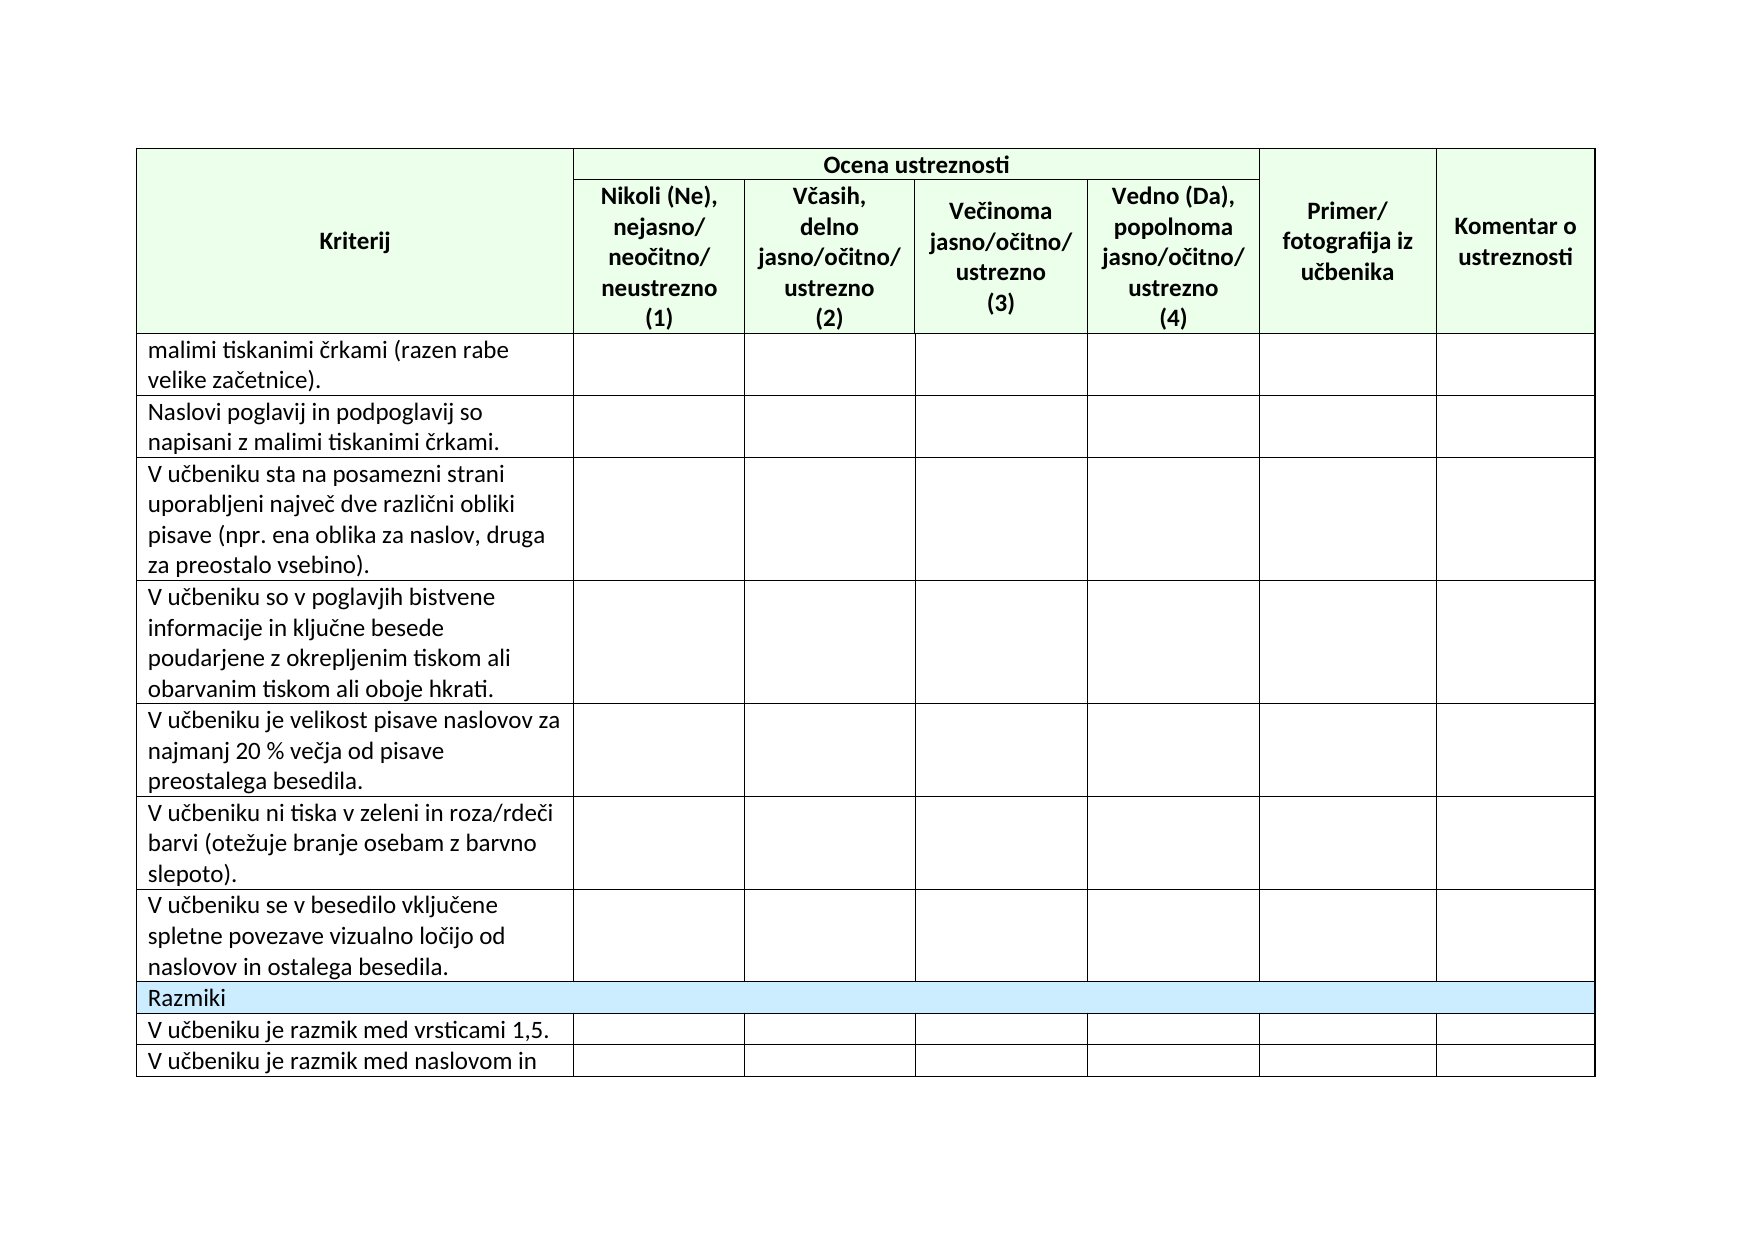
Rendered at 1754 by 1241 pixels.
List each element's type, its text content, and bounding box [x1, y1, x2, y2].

table_cell [745, 458, 915, 580]
table_cell [745, 396, 915, 457]
table_cell Vedno (Da), popolnoma jasno/očitno/ ustrezno (4) [1088, 180, 1259, 333]
table_cell [574, 890, 744, 981]
table_cell [1260, 581, 1436, 703]
table_cell [1088, 890, 1259, 981]
table_cell [1260, 704, 1436, 796]
table_cell [916, 458, 1087, 580]
table_cell [916, 581, 1087, 703]
table_cell [1088, 1045, 1259, 1076]
table_cell [1437, 1014, 1594, 1044]
table_cell [745, 581, 915, 703]
table_cell [574, 458, 744, 580]
table_header Kriterij [137, 149, 573, 333]
table_cell [574, 1014, 744, 1044]
table_cell [916, 1014, 1087, 1044]
table_cell [1437, 334, 1594, 395]
table_cell [745, 1014, 915, 1044]
table_cell V učbeniku je razmik med vrsticami 1,5. [137, 1014, 573, 1044]
table_cell [1437, 704, 1594, 796]
table_cell [574, 704, 744, 796]
table_cell [916, 1045, 1087, 1076]
table_cell Včasih, delno jasno/očitno/ ustrezno (2) [745, 180, 914, 333]
table_header Komentar o ustreznosti [1437, 149, 1594, 333]
table_cell [1437, 1045, 1594, 1076]
table_cell [916, 396, 1087, 457]
table_cell [1088, 334, 1259, 395]
table_cell [745, 797, 915, 888]
table_cell [1260, 1014, 1436, 1044]
table_cell [916, 334, 1087, 395]
table_cell V učbeniku so v poglavjih bistvene informacije in ključne besede poudarjene z okrepljenim tiskom ali obarvanim tiskom ali oboje hkrati. [137, 581, 573, 703]
table_header Ocena ustreznosti [574, 149, 1259, 179]
table_cell [1088, 458, 1259, 580]
table_cell [916, 704, 1087, 796]
table_cell [1437, 396, 1594, 457]
table_cell V učbeniku je razmik med naslovom in novim odstavkom večji od razmika med vrsticami. [137, 1045, 573, 1076]
table_cell V učbeniku ni tiska v zeleni in roza/rdeči barvi (otežuje branje osebam z barvno slepoto). [137, 797, 573, 888]
table_cell [1437, 890, 1594, 981]
table_cell [574, 797, 744, 888]
table_cell [1088, 396, 1259, 457]
table_cell [1260, 334, 1436, 395]
table_cell [1088, 1014, 1259, 1044]
table_cell [916, 797, 1087, 888]
table_cell Besedilo v učbeniku je napisano le z malimi tiskanimi črkami (razen rabe velike začetnice). [137, 334, 573, 395]
table_cell [745, 890, 915, 981]
table_cell V učbeniku sta na posamezni strani uporabljeni največ dve različni obliki pisave (npr. ena oblika za naslov, druga za preostalo vsebino). [137, 458, 573, 580]
table_cell [1260, 1045, 1436, 1076]
table_cell [1260, 396, 1436, 457]
table_cell [1088, 581, 1259, 703]
table_cell [745, 1045, 915, 1076]
table_cell [1437, 797, 1594, 888]
table_cell [574, 581, 744, 703]
table_cell [916, 890, 1087, 981]
table_cell [1260, 890, 1436, 981]
table_cell V učbeniku je velikost pisave naslovov za najmanj 20 % večja od pisave preostalega besedila. [137, 704, 573, 796]
table_cell [1088, 704, 1259, 796]
table_cell [574, 396, 744, 457]
table_cell Naslovi poglavij in podpoglavij so napisani z malimi tiskanimi črkami. [137, 396, 573, 457]
table_cell [574, 1045, 744, 1076]
table_cell [745, 704, 915, 796]
table_cell Večinoma jasno/očitno/ ustrezno (3) [915, 180, 1087, 333]
table_cell V učbeniku se v besedilo vključene spletne povezave vizualno ločijo od naslovov in ostalega besedila. [137, 890, 573, 981]
table_cell [1088, 797, 1259, 888]
table_header Primer/ fotografija iz učbenika [1260, 149, 1436, 333]
table_cell [1260, 458, 1436, 580]
table_cell [745, 334, 915, 395]
table_cell [1260, 797, 1436, 888]
table_cell Razmiki [137, 982, 1594, 1013]
table_cell Nikoli (Ne), nejasno/ neočitno/ neustrezno (1) [574, 180, 744, 333]
table_cell [1437, 458, 1594, 580]
table_cell [574, 334, 744, 395]
table_cell [1437, 581, 1594, 703]
